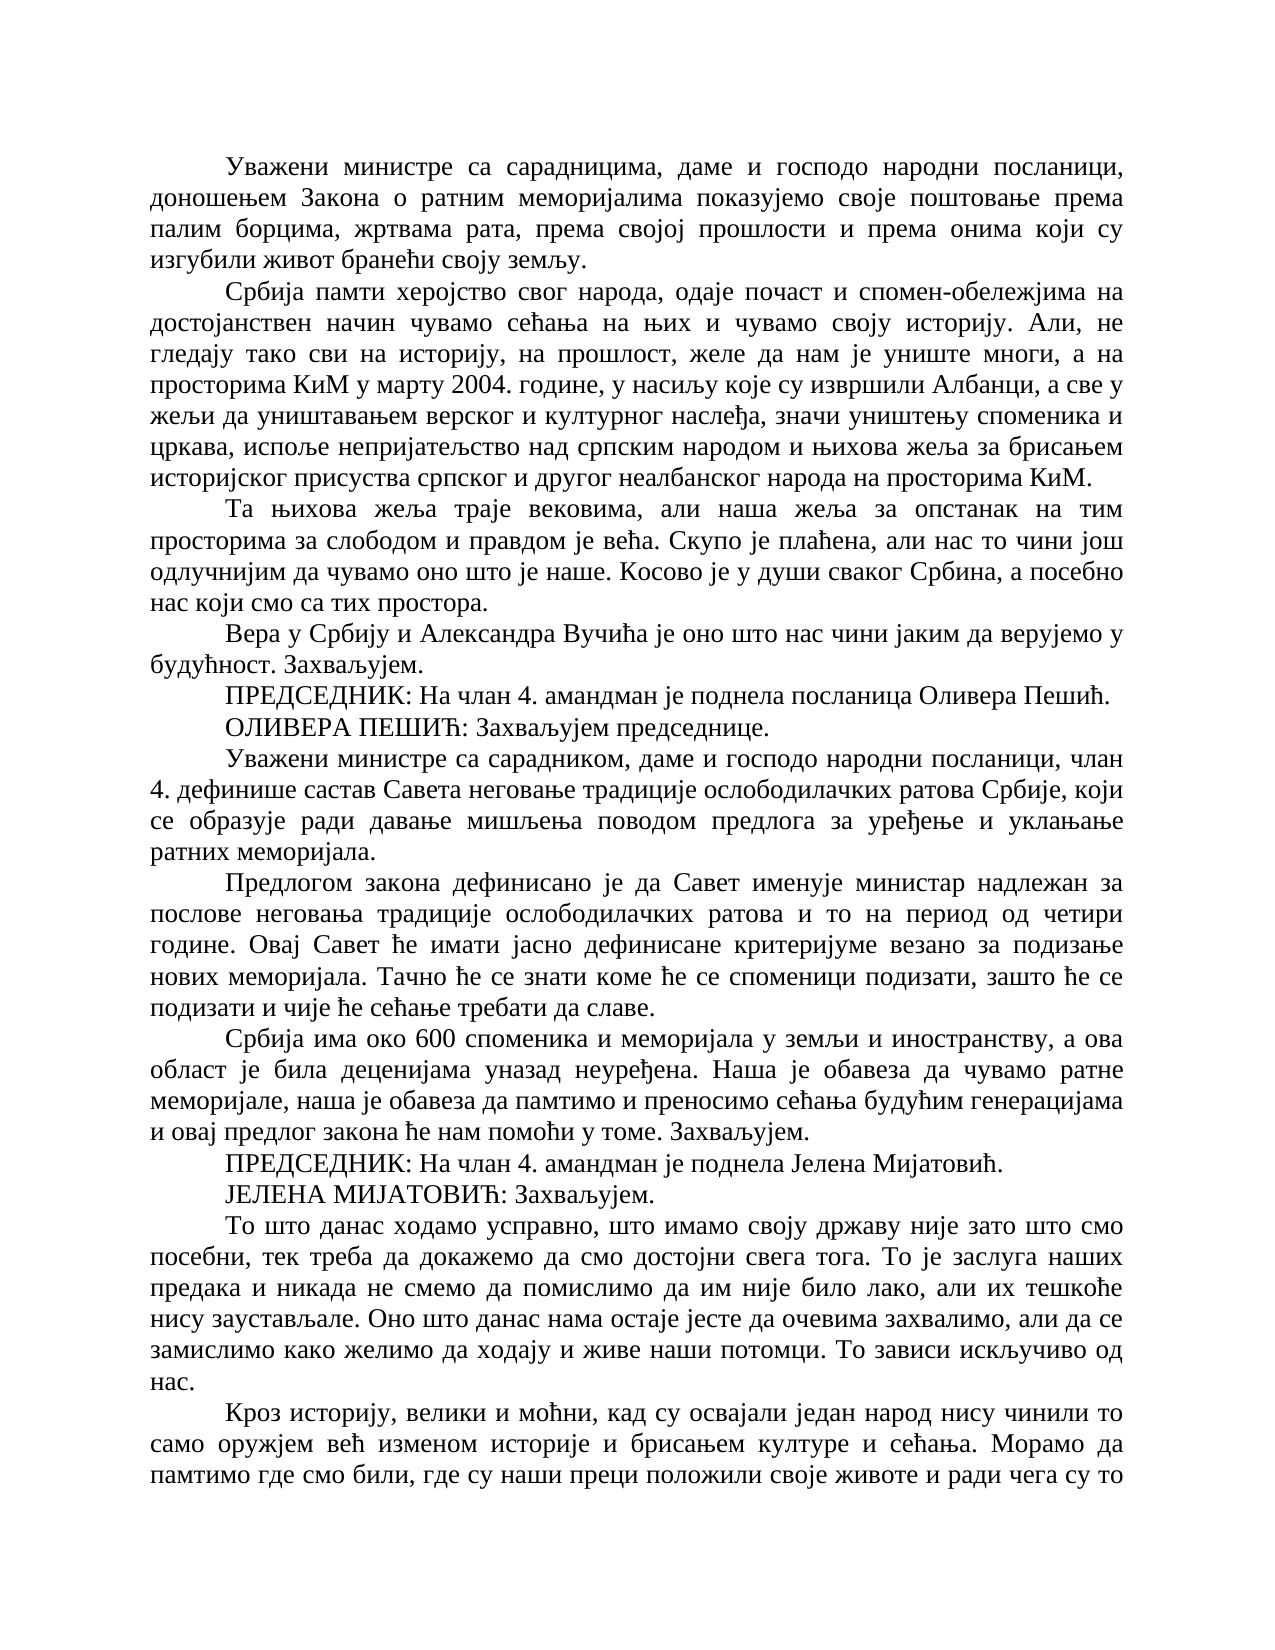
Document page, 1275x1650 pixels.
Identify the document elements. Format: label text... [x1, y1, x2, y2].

text ЈЕЛЕНА МИЈАТОВИЋ: Захваљујем. [150, 1178, 1125, 1209]
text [150, 1396, 1125, 1489]
text ОЛИВЕРА ПЕШИЋ: Захваљујем председнице. [150, 711, 1125, 742]
text Вера у Србију и Александра Вучића је оно што нас чини јаким да верујемо у будућност. Захваљујем. [150, 617, 1125, 679]
text Та њихова жеља траје вековима, али наша жеља за опстанак на тим просторима за слободом и правдом је већа. Скупо је плаћена, али нас то чини још одлучнијим да чувамо оно што је наше. Косово је у души сваког Србина, а посебно нас који смо са тих простора. [150, 493, 1125, 617]
text То што данас ходамо усправно, што имамо своју државу није зато што смо посебни, тек треба да докажемо да смо достојни свега тога. То је заслуга наших предака и никада не смемо да помислимо да им није било лако, али их тешкоће нису заустављале. Оно што данас нама остаје јесте да очевима захвалимо, али да се замислимо како желимо да ходају и живе наши потомци. То зависи искључиво од нас. [150, 1209, 1125, 1396]
text Уважени министре са сарадницима, даме и господо народни посланици, доношењем Закона о ратним меморијалима показујемо своје поштовање према палим борцима, жртвама рата, према својој прошлости и према онима који су изгубили живот бранећи своју земљу. [150, 150, 1125, 274]
text Србија памти херојство свог народа, одаје почаст и спомен-обележјима на достојанствен начин чувамо сећања на њих и чувамо своју историју. Али, не гледају тако сви на историју, на прошлост, желе да нам је униште многи, а на просторима КиМ у марту 2004. године, у насиљу које су извршили Албанци, а све у жељи да уништавањем верског и културног наслеђа, значи уништењу споменика и цркава, испоље непријатељство над српским народом и њихова жеља за брисањем историјског присуства српског и другог неалбанског народа на просторима КиМ. [150, 274, 1125, 493]
text Предлогом закона дефинисано је да Савет именује министар надлежан за послове неговања традиције ослободилачких ратова и то на период од четири године. Овај Савет ће имати јасно дефинисане критеријуме везано за подизање нових меморијала. Тачно ће се знати коме ће се споменици подизати, зашто ће се подизати и чије ће сећање требати да славе. [150, 866, 1125, 1022]
text Уважени министре са сарадником, даме и господо народни посланици, члан 4. дефинише састав Савета неговање традиције ослободилачких ратова Србије, који се образује ради давање мишљења поводом предлога за уређење и уклањање ратних меморијала. [150, 742, 1125, 866]
text Србија има око 600 споменика и меморијала у земљи и иностранству, а ова област је била деценијама уназад неуређена. Наша је обавеза да чувамо ратне меморијале, наша је обавеза да памтимо и преносимо сећања будућим генерацијама и овај предлог закона ће нам помоћи у томе. Захваљујем. [150, 1022, 1125, 1147]
text ПРЕДСЕДНИК: На члан 4. амандман је поднела посланица Оливера Пешић. [150, 679, 1125, 711]
text ПРЕДСЕДНИК: На члан 4. амандман је поднела Јелена Мијатовић. [150, 1147, 1125, 1178]
